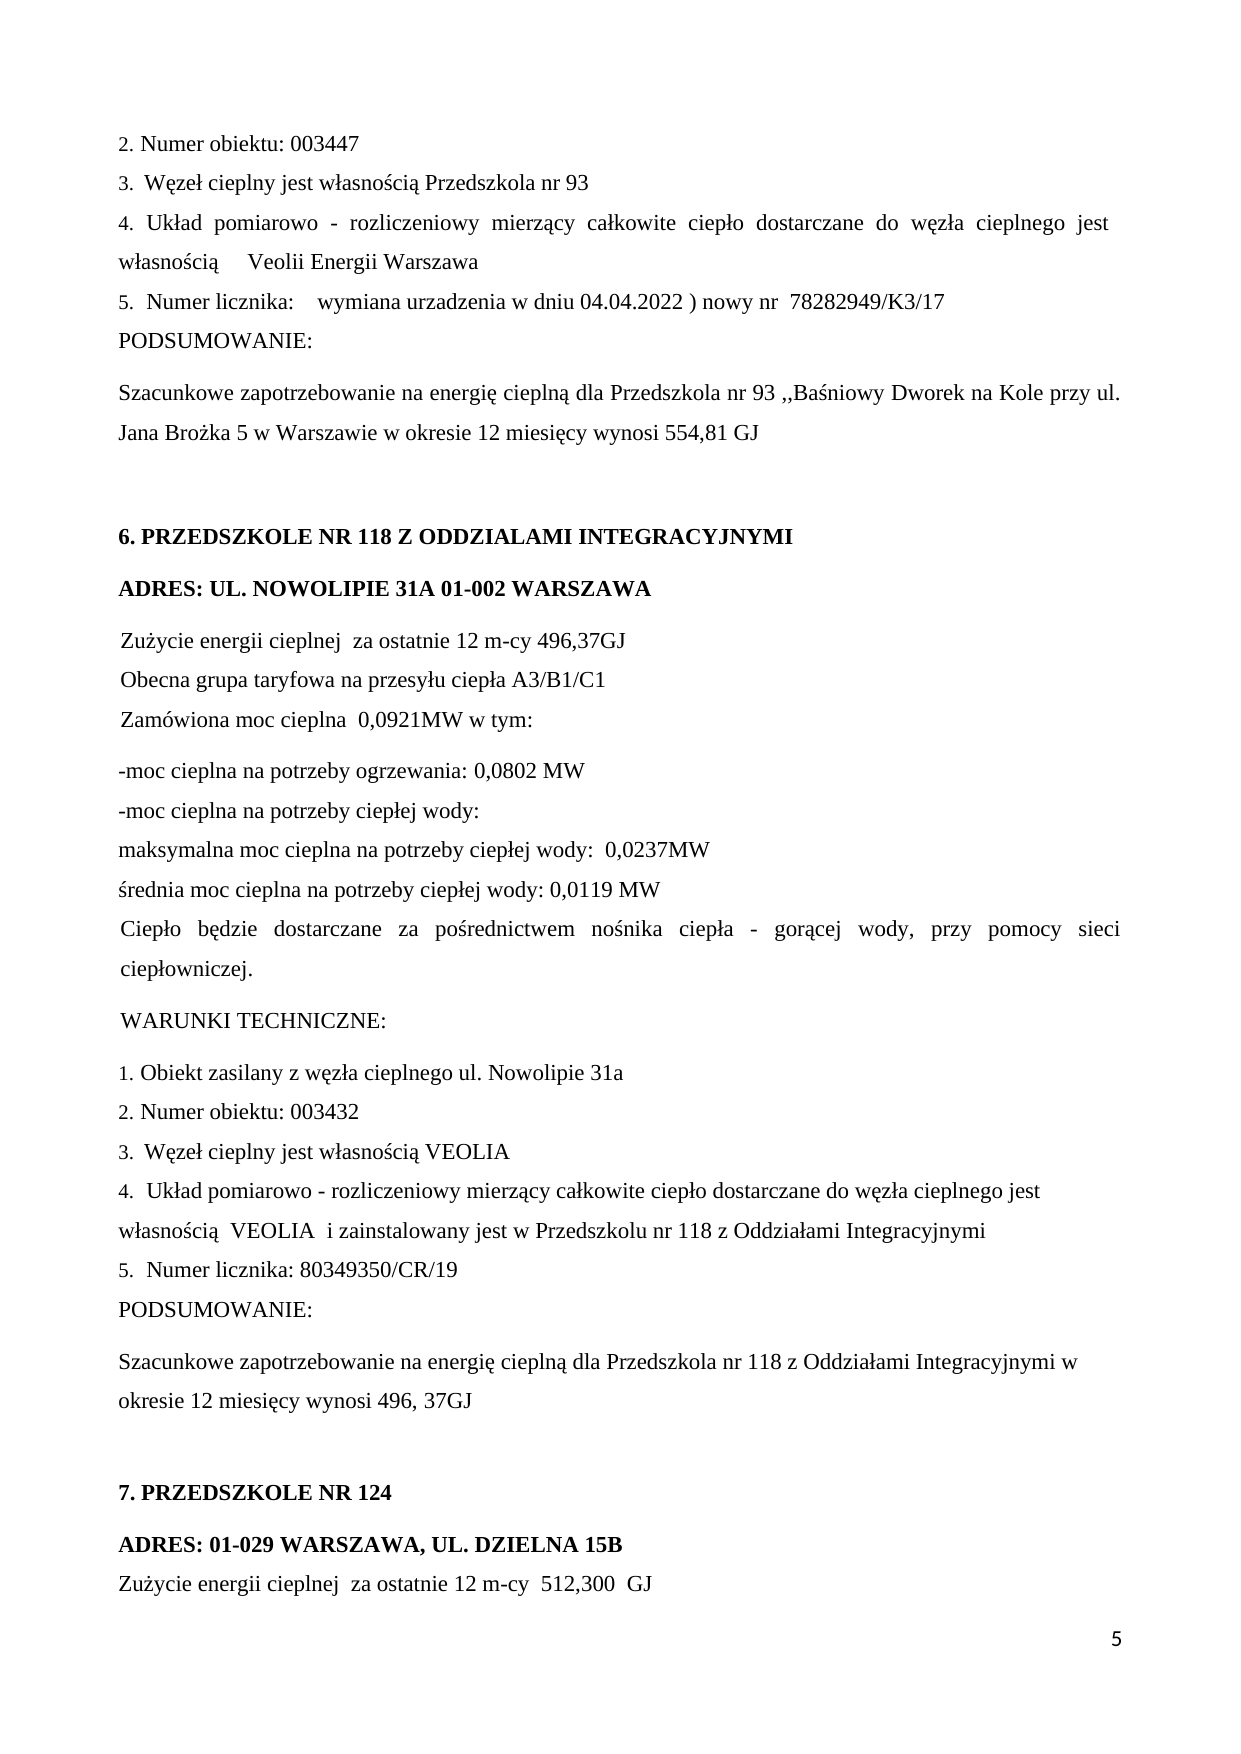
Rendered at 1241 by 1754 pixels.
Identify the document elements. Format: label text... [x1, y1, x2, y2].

text PODSUMOWANIE: [118, 327, 1122, 354]
list 7. PRZEDSZKOLE NR 124 [118, 1479, 1122, 1505]
text PODSUMOWANIE: [118, 1296, 1122, 1322]
list Układ pomiarowo - rozliczeniowy mierzący całkowite ciepło dostarczane do węzła cieplnego jest własnością VEOLIA i zainstalowany jest w Przedszkolu nr 118 z Oddziałami Integracyjnymi [118, 1177, 1122, 1243]
text ADRES: 01-029 WARSZAWA, UL. DZIELNA 15B [118, 1531, 1122, 1557]
list Numer licznika: 80349350/CR/19 [118, 1256, 1122, 1283]
list Układ pomiarowo - rozliczeniowy mierzący całkowite ciepło dostarczane do węzła cieplnego jest własnością Veolii Energii Warszawa [118, 209, 1122, 275]
list Numer obiektu: 003447 [118, 130, 1122, 156]
text Zużycie energii cieplnej za ostatnie 12 m-cy 512,300 GJ [118, 1570, 1122, 1597]
list Obiekt zasilany z węzła cieplnego ul. Nowolipie 31a [118, 1059, 1122, 1085]
text Zużycie energii cieplnej za ostatnie 12 m-cy 496,37GJ [120, 627, 1122, 653]
text Ciepło będzie dostarczane za pośrednictwem nośnika ciepła - gorącej wody, przy pomocy sieci ciepłowniczej. [120, 916, 1122, 981]
list Węzeł cieplny jest własnością VEOLIA [118, 1138, 1122, 1164]
text Szacunkowe zapotrzebowanie na energię cieplną dla Przedszkola nr 93 ,,Baśniowy Dworek na Kole przy ul. Jana Brożka 5 w Warszawie w okresie 12 miesięcy wynosi 554,81 GJ [118, 379, 1122, 445]
text WARUNKI TECHNICZNE: [120, 1007, 1122, 1033]
list Numer licznika: wymiana urzadzenia w dniu 04.04.2022 ) nowy nr 78282949/K3/17 [118, 288, 1122, 314]
text Szacunkowe zapotrzebowanie na energię cieplną dla Przedszkola nr 118 z Oddziałami Integracyjnymi w okresie 12 miesięcy wynosi 496, 37GJ [118, 1348, 1122, 1414]
text średnia moc cieplna na potrzeby ciepłej wody: 0,0119 MW [118, 876, 1122, 902]
text maksymalna moc cieplna na potrzeby ciepłej wody: 0,0237MW [118, 837, 1122, 863]
text -moc cieplna na potrzeby ogrzewania: 0,0802 MW [118, 758, 1122, 784]
text -moc cieplna na potrzeby ciepłej wody: [118, 797, 1122, 823]
list 6. PRZEDSZKOLE NR 118 Z ODDZIALAMI INTEGRACYJNYMI [118, 523, 1122, 549]
text Zamówiona moc cieplna 0,0921MW w tym: [120, 706, 1122, 732]
list Numer obiektu: 003432 [118, 1098, 1122, 1125]
list Węzeł cieplny jest własnością Przedszkola nr 93 [118, 169, 1122, 196]
text ADRES: UL. NOWOLIPIE 31A 01-002 WARSZAWA [118, 575, 1122, 601]
text Obecna grupa taryfowa na przesyłu ciepła A3/B1/C1 [120, 666, 1122, 692]
